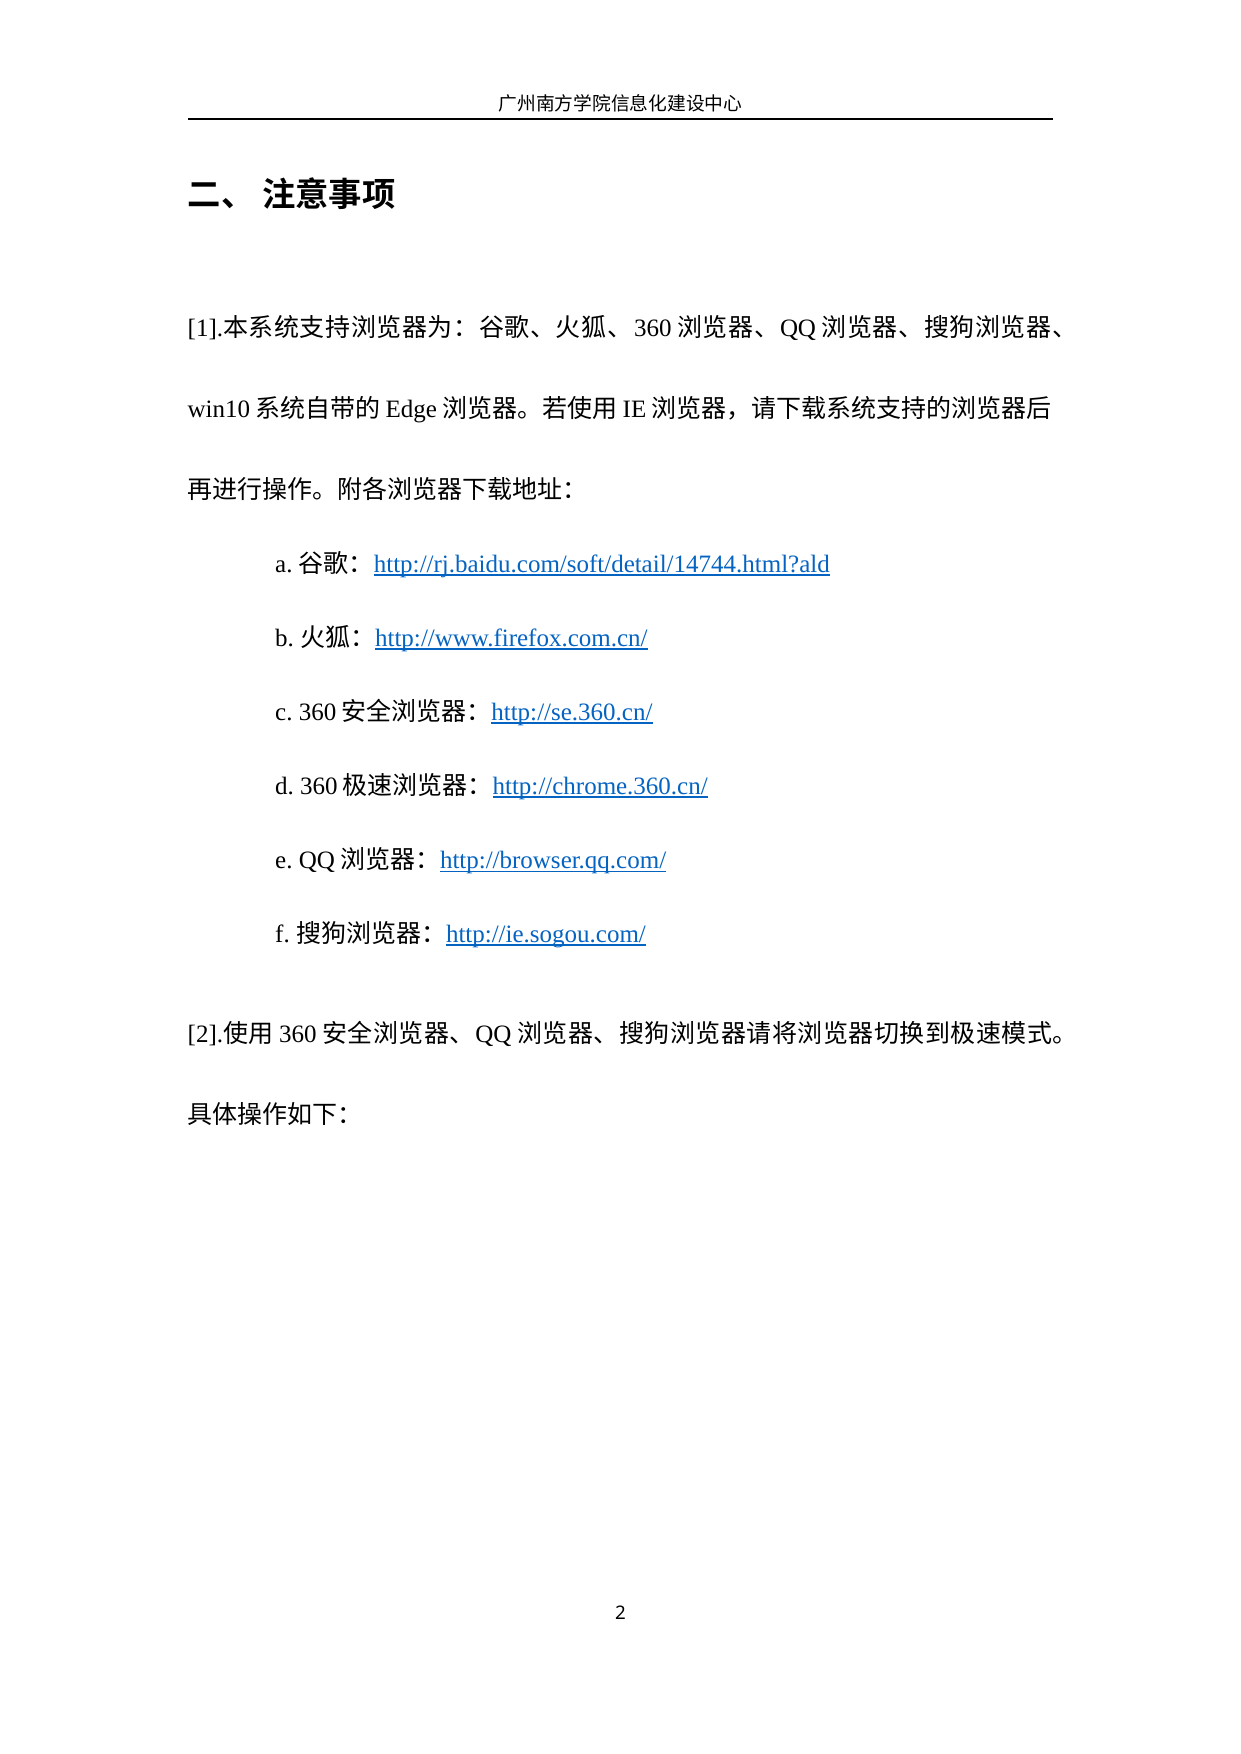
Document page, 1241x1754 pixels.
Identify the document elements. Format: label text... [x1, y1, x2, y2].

list 本系统支持浏览器为：谷歌、火狐、360浏览器、QQ浏览器、搜狗浏览器、win10系统自带的Edge浏览器。若使用IE浏览器，请下载系统支持的浏览器后再进行操作。附各浏览器下载地址： [187, 293, 1053, 520]
subtitle 注意事项 [187, 160, 1053, 225]
list QQ浏览器：http://browser.qq.com/ [275, 826, 1053, 891]
list 使用360安全浏览器、QQ浏览器、搜狗浏览器请将浏览器切换到极速模式。具体操作如下： [187, 999, 1053, 1145]
list 360极速浏览器：http://chrome.360.cn/ [275, 751, 1053, 816]
list 火狐：http://www.firefox.com.cn/ [275, 603, 1053, 668]
list 搜狗浏览器：http://ie.sogou.com/ [275, 899, 1053, 964]
list 谷歌：http://rj.baidu.com/soft/detail/14744.html?ald [275, 529, 1053, 594]
list 360安全浏览器：http://se.360.cn/ [275, 677, 1053, 742]
